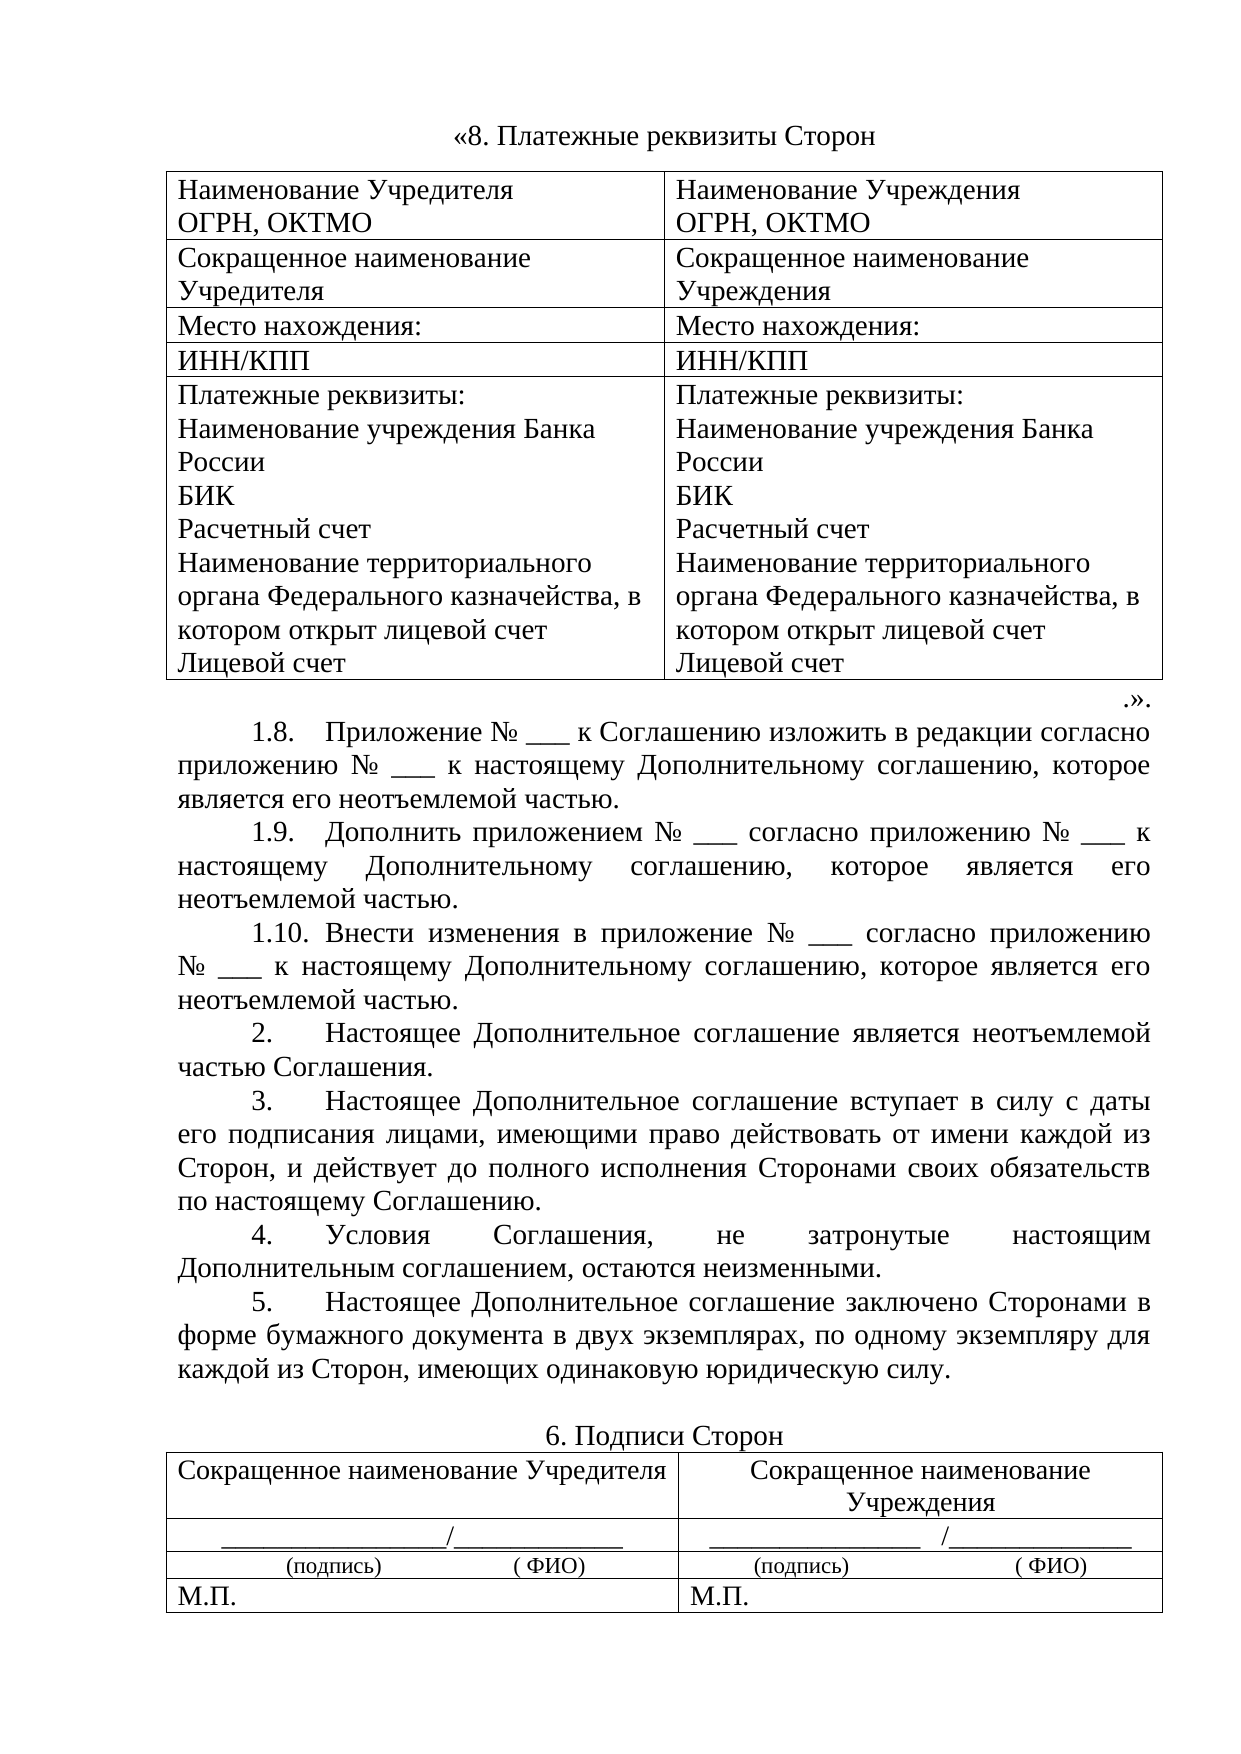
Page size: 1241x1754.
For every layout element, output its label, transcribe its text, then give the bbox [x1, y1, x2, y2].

text 1.8. Приложение № ___ к Соглашению изложить в редакции согласно приложению № ___ к настоящему Дополнительному соглашению, которое является его неотъемлемой частью. [177, 714, 1152, 814]
table_cell _______________ /_____________ [679, 1519, 1162, 1551]
table_cell М.П. [167, 1579, 678, 1612]
table_cell Расчетный счет [665, 511, 1162, 545]
text 3. Настоящее Дополнительное соглашение вступает в силу с даты его подписания лицами, имеющими право действовать от имени каждой из Сторон, и действует до полного исполнения Сторонами своих обязательств по настоящему Соглашению. [177, 1083, 1152, 1217]
table_cell ИНН/КПП [665, 343, 1162, 376]
text 6. Подписи Сторон [177, 1418, 1152, 1452]
table_cell Место нахождения: [167, 308, 664, 342]
table_cell (подпись) ( ФИО) [167, 1552, 678, 1578]
table_header Сокращенное наименование Учреждения [679, 1453, 1162, 1517]
table_cell Наименование учреждения Банка России [167, 411, 664, 478]
table_cell ________________/____________ [167, 1519, 678, 1551]
table_cell Сокращенное наименование Учреждения [665, 240, 1162, 307]
table_cell Место нахождения: [665, 308, 1162, 342]
table_header Сокращенное наименование Учредителя [167, 1453, 678, 1517]
table_cell Наименование территориального органа Федерального казначейства, в котором открыт лицевой счет [665, 545, 1162, 646]
text «8. Платежные реквизиты Сторон [177, 118, 1152, 152]
table_cell Наименование учреждения Банка России [665, 411, 1162, 478]
table_cell БИК [665, 478, 1162, 511]
table_cell ИНН/КПП [167, 343, 664, 376]
text 5. Настоящее Дополнительное соглашение заключено Сторонами в форме бумажного документа в двух экземплярах, по одному экземпляру для каждой из Сторон, имеющих одинаковую юридическую силу. [177, 1284, 1152, 1384]
text 1.10. Внести изменения в приложение № ___ согласно приложению № ___ к настоящему Дополнительному соглашению, которое является его неотъемлемой частью. [177, 915, 1152, 1016]
text 2. Настоящее Дополнительное соглашение является неотъемлемой частью Соглашения. [177, 1016, 1152, 1083]
table_header Наименование Учреждения ОГРН, ОКТМО [665, 172, 1162, 239]
table_cell БИК [167, 478, 664, 511]
table_cell Сокращенное наименование Учредителя [167, 240, 664, 307]
text 1.9. Дополнить приложением № ___ согласно приложению № ___ к настоящему Дополнительному соглашению, которое является его неотъемлемой частью. [177, 814, 1152, 915]
table_cell Наименование территориального органа Федерального казначейства, в котором открыт лицевой счет [167, 545, 664, 646]
table_cell Лицевой счет [665, 646, 1162, 679]
table_cell Расчетный счет [167, 511, 664, 545]
table_cell Лицевой счет [167, 646, 664, 679]
text .». [177, 680, 1152, 714]
text 4. Условия Соглашения, не затронутые настоящим Дополнительным соглашением, остаются неизменными. [177, 1217, 1152, 1284]
table_cell Платежные реквизиты: [167, 377, 664, 411]
table_cell М.П. [679, 1579, 1162, 1612]
table_header Наименование Учредителя ОГРН, ОКТМО [167, 172, 664, 239]
table_cell Платежные реквизиты: [665, 377, 1162, 411]
table_cell (подпись) ( ФИО) [679, 1552, 1162, 1578]
